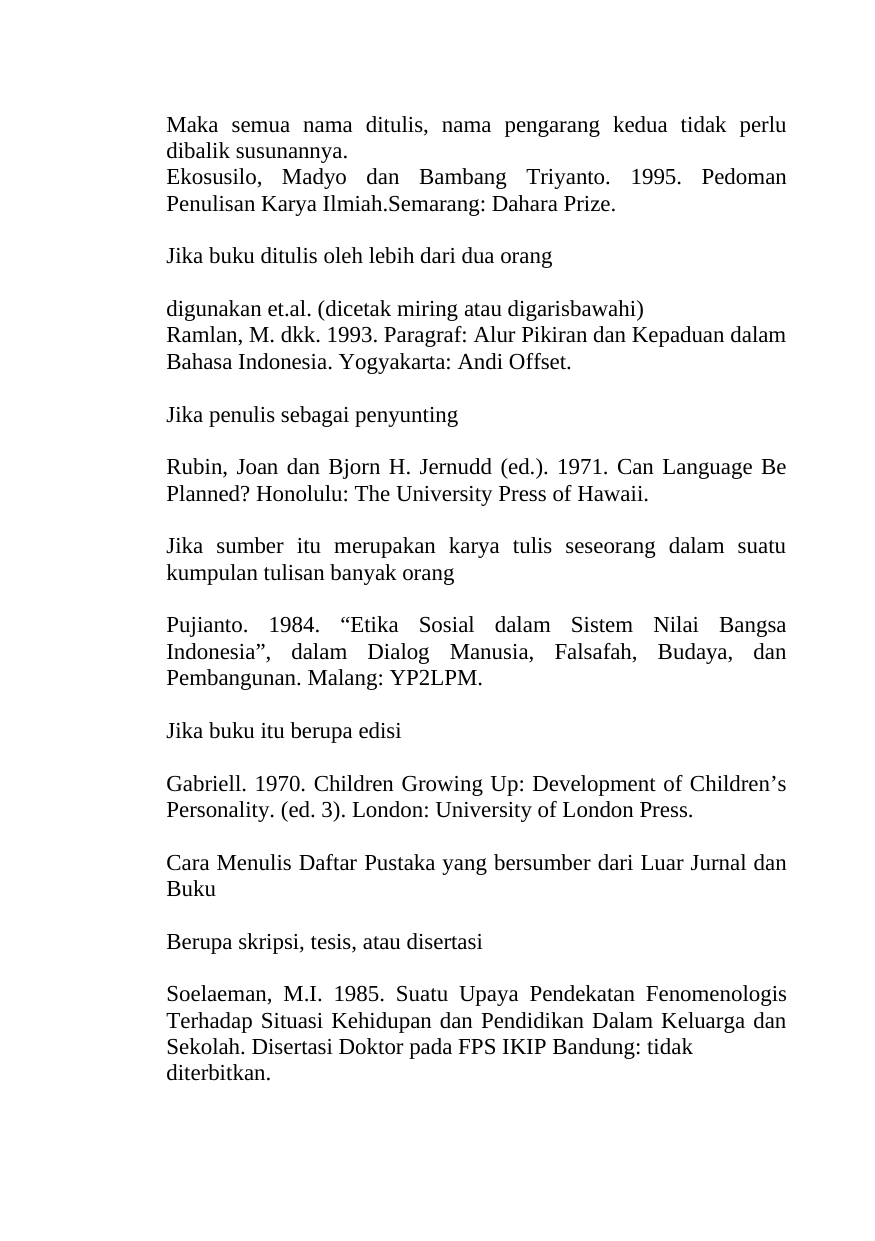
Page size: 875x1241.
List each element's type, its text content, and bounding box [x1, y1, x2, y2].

list Jika buku ditulis oleh lebih dari dua orang [166, 242, 787, 269]
list Pujianto. 1984. “Etika Sosial dalam Sistem Nilai Bangsa Indonesia”, dalam Dialog Manusia, Falsafah, Budaya, dan Pembangunan. Malang: YP2LPM. [166, 611, 787, 691]
list Ramlan, M. dkk. 1993. Paragraf: Alur Pikiran dan Kepaduan dalam Bahasa Indonesia. Yogyakarta: Andi Offset. [166, 322, 787, 374]
list Ekosusilo, Madyo dan Bambang Triyanto. 1995. Pedoman Penulisan Karya Ilmiah.Semarang: Dahara Prize. [166, 163, 787, 216]
list Gabriell. 1970. Children Growing Up: Development of Children’s Personality. (ed. 3). London: University of London Press. [166, 769, 787, 822]
list diterbitkan. [166, 1059, 787, 1086]
list Jika sumber itu merupakan karya tulis seseorang dalam suatu kumpulan tulisan banyak orang [166, 532, 787, 585]
list Cara Menulis Daftar Pustaka yang bersumber dari Luar Jurnal dan Buku [166, 849, 787, 901]
list Jika penulis sebagai penyunting [166, 401, 787, 427]
list Jika buku itu berupa edisi [166, 717, 787, 743]
list Soelaeman, M.I. 1985. Suatu Upaya Pendekatan Fenomenologis Terhadap Situasi Kehidupan dan Pendidikan Dalam Keluarga dan Sekolah. Disertasi Doktor pada FPS IKIP Bandung: tidak [166, 980, 787, 1059]
list digunakan et.al. (dicetak miring atau digarisbawahi) [166, 295, 787, 322]
list Berupa skripsi, tesis, atau disertasi [166, 928, 787, 954]
list Maka semua nama ditulis, nama pengarang kedua tidak perlu dibalik susunannya. [166, 111, 787, 163]
list Rubin, Joan dan Bjorn H. Jernudd (ed.). 1971. Can Language Be Planned? Honolulu: The University Press of Hawaii. [166, 453, 787, 506]
